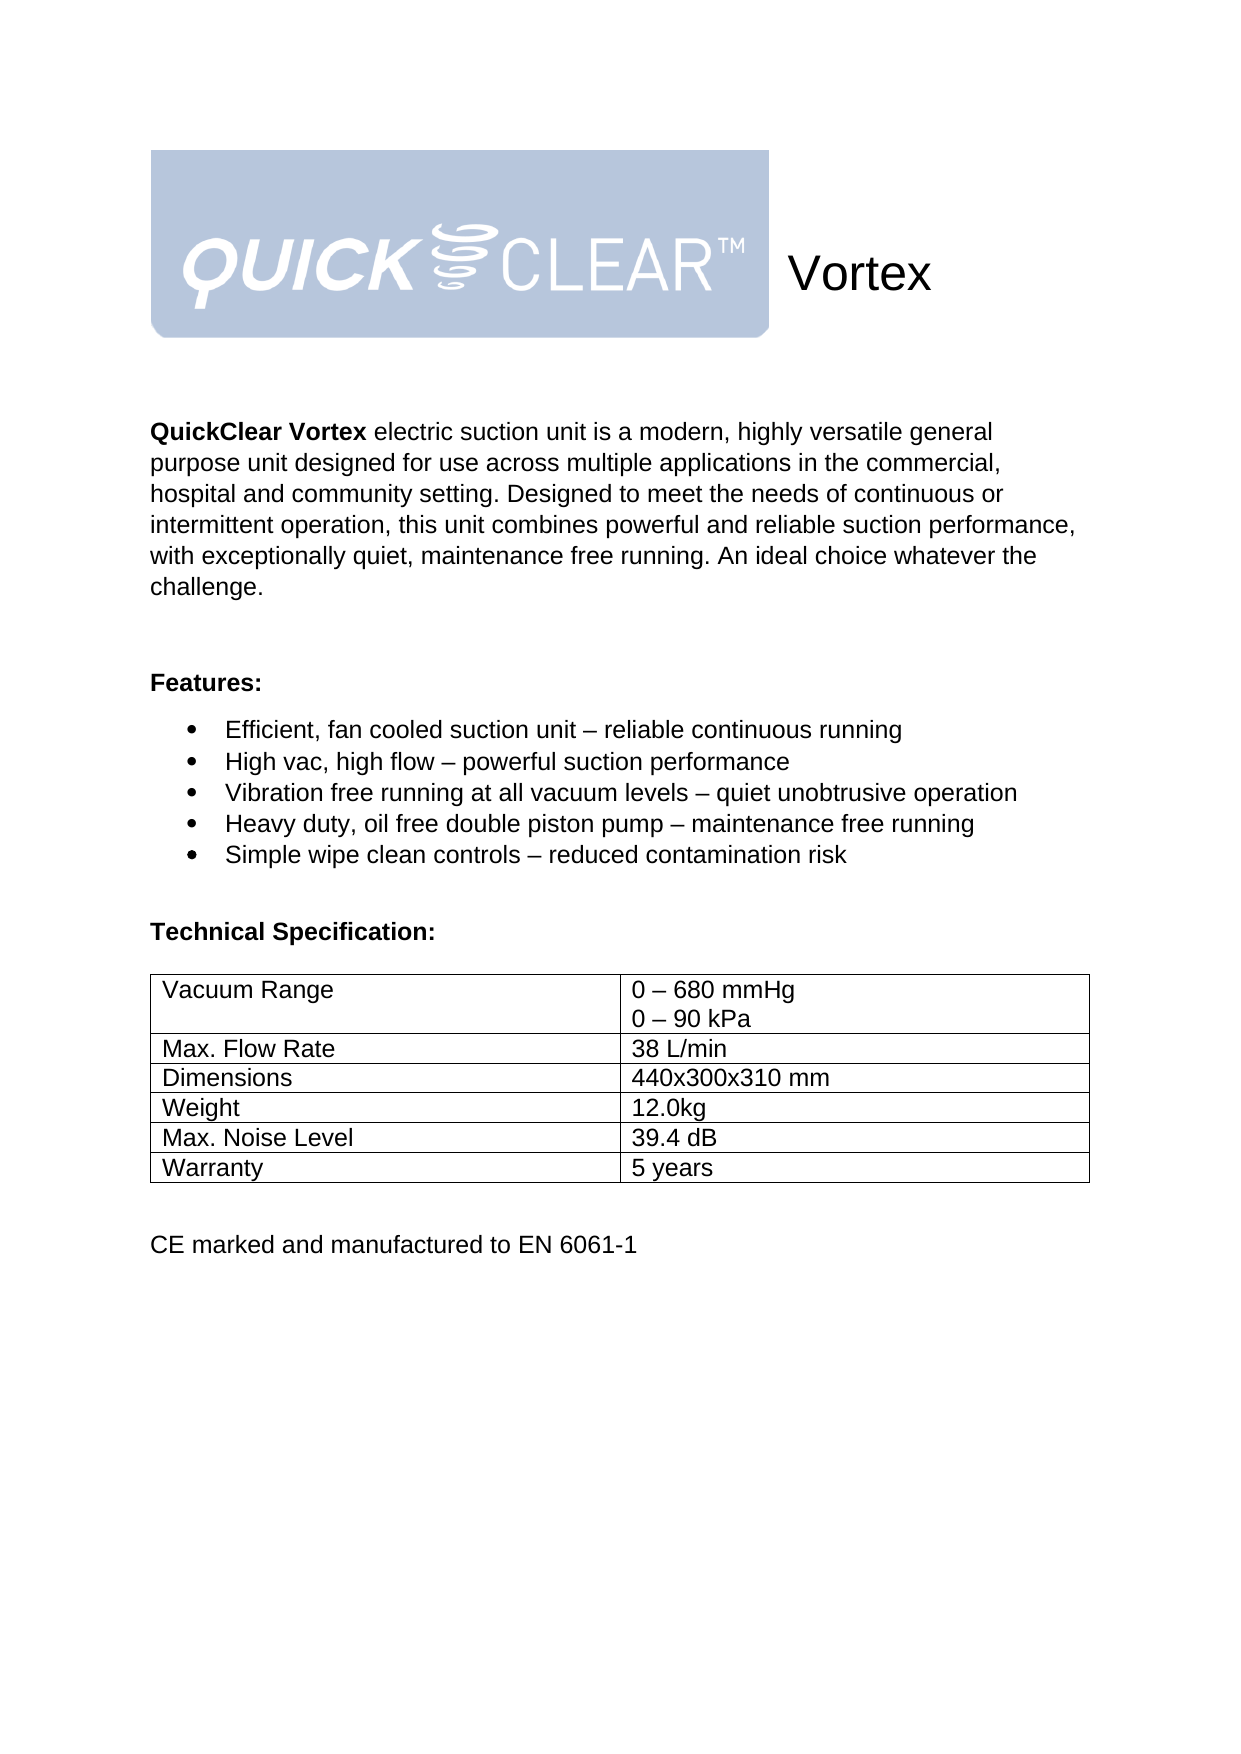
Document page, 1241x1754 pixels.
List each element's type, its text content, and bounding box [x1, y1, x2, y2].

table_cell 38 L/min [621, 1034, 1089, 1062]
list Vibration free running at all vacuum levels – quiet unobtrusive operation [187, 778, 1090, 807]
table_header Vacuum Range [151, 975, 620, 1033]
table_cell Weight [151, 1093, 620, 1122]
table_cell Max. Noise Level [151, 1123, 620, 1152]
text QuickClear Vortex electric suction unit is a modern, highly versatile general purpose unit designed for use across multiple applications in the commercial, hospital and community setting. Designed to meet the needs of continuous or intermittent operation, this unit combines powerful and reliable suction performance, with exceptionally quiet, maintenance free running. An ideal choice whatever the challenge. [150, 417, 1090, 601]
table_cell Max. Flow Rate [151, 1034, 620, 1062]
text Vortex [150, 244, 1090, 301]
list Simple wipe clean controls – reduced contamination risk [187, 840, 1090, 869]
text CE marked and manufactured to EN 6061-1 [150, 1230, 1090, 1259]
list High vac, high flow – powerful suction performance [187, 747, 1090, 775]
table_header 0 – 680 mmHg 0 – 90 kPa [621, 975, 1089, 1033]
table_cell 5 years [621, 1153, 1089, 1182]
table_cell Dimensions [151, 1064, 620, 1092]
table_cell 39.4 dB [621, 1123, 1089, 1152]
list Heavy duty, oil free double piston pump – maintenance free running [187, 809, 1090, 838]
list Efficient, fan cooled suction unit – reliable continuous running [187, 715, 1090, 744]
table_cell 440x300x310 mm [621, 1064, 1089, 1092]
text Features: [150, 668, 1090, 696]
table_cell Warranty [151, 1153, 620, 1182]
table_cell 12.0kg [621, 1093, 1089, 1122]
text Technical Specification: [150, 917, 1090, 945]
picture [228, 235, 768, 261]
